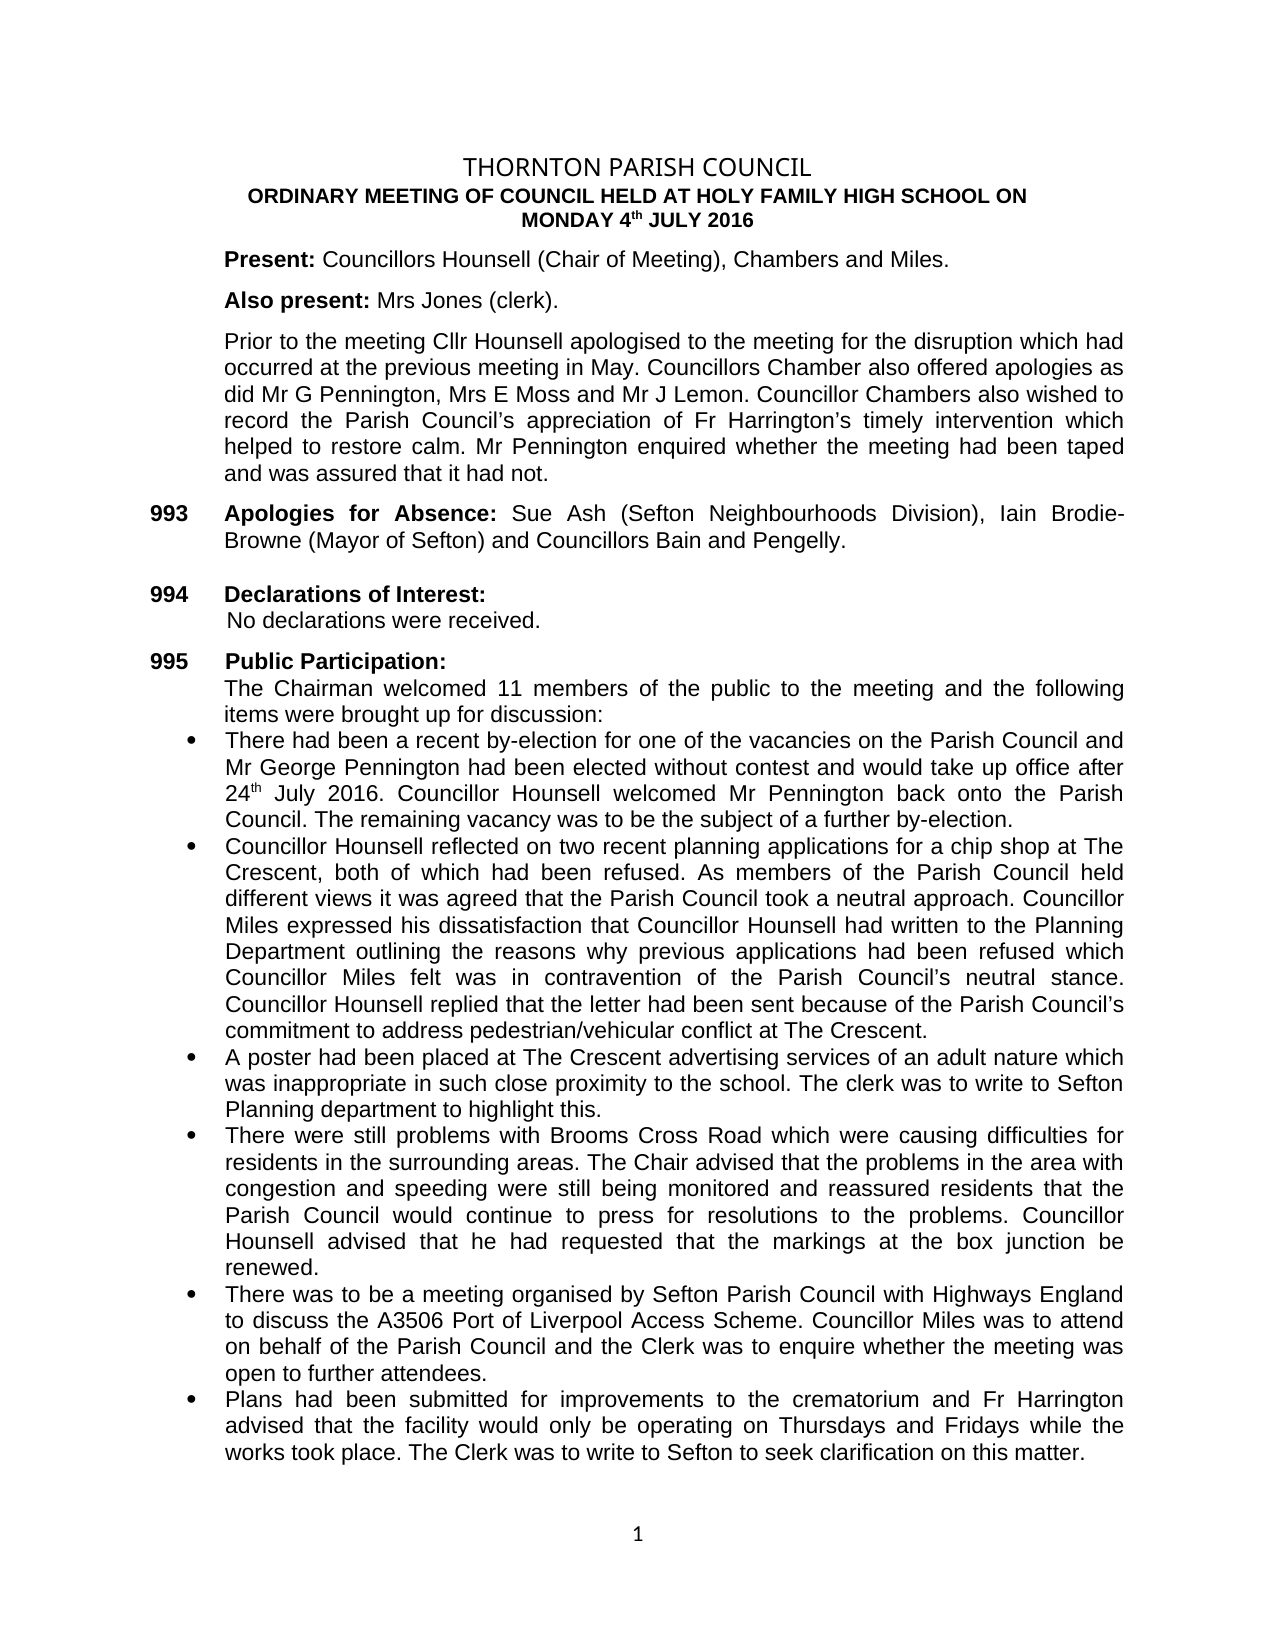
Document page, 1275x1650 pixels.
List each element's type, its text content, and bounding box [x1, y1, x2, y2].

text The Chairman welcomed 11 members of the public to the meeting and the following items were brought up for discussion: [224, 674, 1125, 727]
list There was to be a meeting organised by Sefton Parish Council with Highways England to discuss the A3506 Port of Liverpool Access Scheme. Councillor Miles was to attend on behalf of the Parish Council and the Clerk was to enquire whether the meeting was open to further attendees. [187, 1281, 1125, 1386]
list A poster had been placed at The Crescent advertising services of an adult nature which was inappropriate in such close proximity to the school. The clerk was to write to Sefton Planning department to highlight this. [187, 1043, 1125, 1122]
text ORDINARY MEETING OF COUNCIL HELD AT HOLY FAMILY HIGH SCHOOL ON [150, 184, 1125, 208]
list Plans had been submitted for improvements to the crematorium and Fr Harrington advised that the facility would only be operating on Thursdays and Fridays while the works took place. The Clerk was to write to Sefton to seek clarification on this matter. [187, 1386, 1125, 1465]
text Prior to the meeting Cllr Hounsell apologised to the meeting for the disruption which had occurred at the previous meeting in May. Councillors Chamber also offered apologies as did Mr G Pennington, Mrs E Moss and Mr J Lemon. Councillor Chambers also wished to record the Parish Council’s appreciation of Fr Harrington’s timely intervention which helped to restore calm. Mr Pennington enquired whether the meeting had been taped and was assured that it had not. [224, 328, 1125, 486]
text 994 Declarations of Interest: [150, 581, 1125, 607]
text No declarations were received. [150, 607, 1125, 634]
text Also present: Mrs Jones (clerk). [224, 287, 1125, 313]
text Present: Councillors Hounsell (Chair of Meeting), Chambers and Miles. [150, 246, 1125, 273]
list There were still problems with Brooms Cross Road which were causing difficulties for residents in the surrounding areas. The Chair advised that the problems in the area with congestion and speeding were still being monitored and reassured residents that the Parish Council would continue to press for resolutions to the problems. Councillor Hounsell advised that he had requested that the markings at the box junction be renewed. [187, 1122, 1125, 1281]
text 993 Apologies for Absence: Sue Ash (Sefton Neighbourhoods Division), Iain Brodie-Browne (Mayor of Sefton) and Councillors Bain and Pengelly. [150, 500, 1125, 553]
text THORNTON PARISH COUNCIL [150, 150, 1125, 184]
list Councillor Hounsell reflected on two recent planning applications for a chip shop at The Crescent, both of which had been refused. As members of the Parish Council held different views it was agreed that the Parish Council took a neutral approach. Councillor Miles expressed his dissatisfaction that Councillor Hounsell had written to the Planning Department outlining the reasons why previous applications had been refused which Councillor Miles felt was in contravention of the Parish Council’s neutral stance. Councillor Hounsell replied that the letter had been sent because of the Parish Council’s commitment to address pedestrian/vehicular conflict at The Crescent. [187, 833, 1125, 1043]
text MONDAY 4th JULY 2016 [150, 208, 1125, 232]
list There had been a recent by-election for one of the vacancies on the Parish Council and Mr George Pennington had been elected without contest and would take up office after 24th July 2016. Councillor Hounsell welcomed Mr Pennington back onto the Parish Council. The remaining vacancy was to be the subject of a further by-election. [187, 727, 1125, 833]
text 995 Public Participation: [150, 648, 1125, 674]
